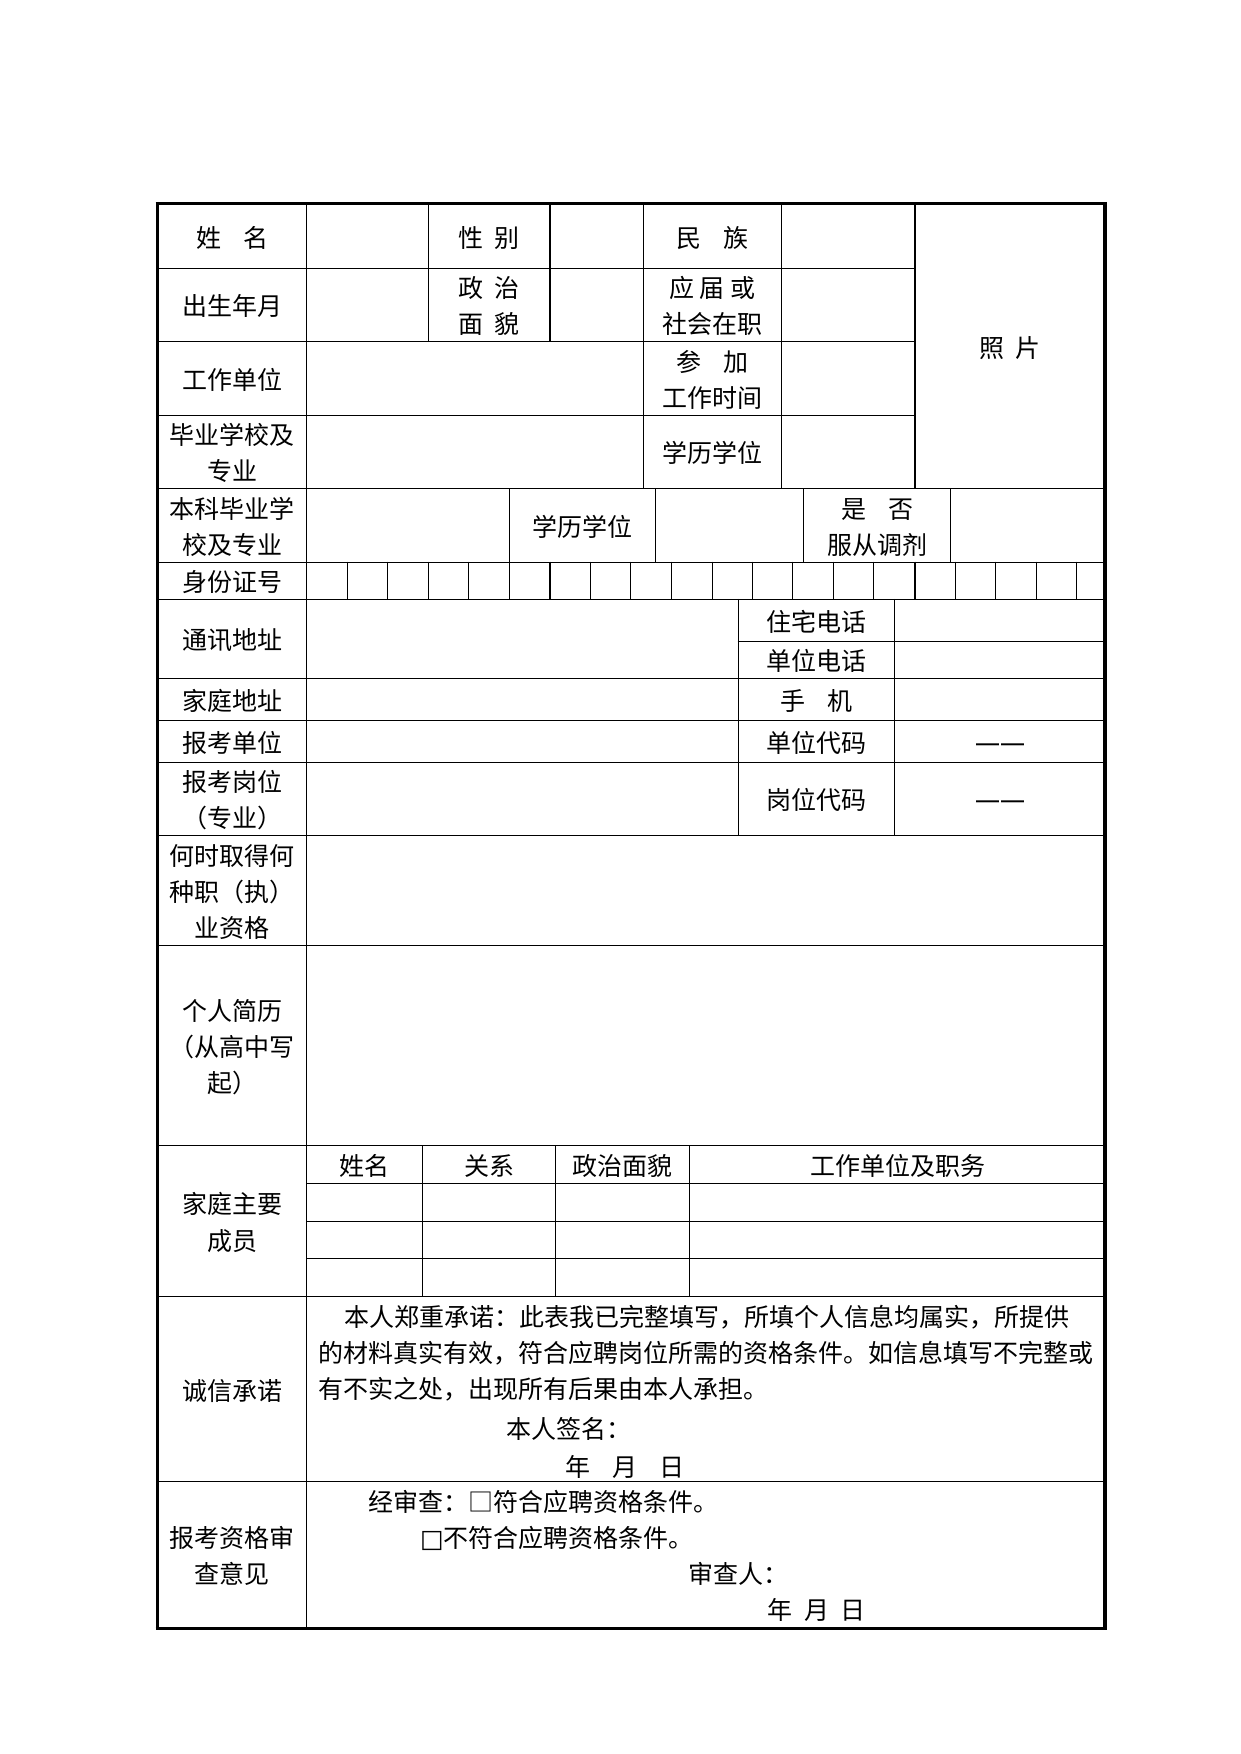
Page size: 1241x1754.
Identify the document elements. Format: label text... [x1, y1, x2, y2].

table_cell [307, 721, 738, 762]
table_cell [895, 679, 1103, 720]
table_cell 住宅电话 [739, 600, 894, 641]
table_cell [782, 342, 914, 414]
table_cell [556, 1222, 689, 1258]
table_cell —— [895, 763, 1103, 835]
table_header [307, 205, 428, 267]
table_cell 单位电话 [739, 642, 894, 678]
table_header 照 片 [916, 205, 1103, 488]
table_cell [782, 269, 914, 341]
table_cell [307, 342, 643, 414]
table_cell [307, 269, 428, 341]
table_cell [591, 563, 630, 599]
table_cell 通讯地址 [159, 600, 306, 678]
table_header 姓 名 [159, 205, 306, 267]
table_cell [307, 1259, 422, 1296]
table_cell 报考资格审查意见 [159, 1482, 306, 1627]
table_cell [510, 563, 549, 599]
table_cell 经审查：□符合应聘资格条件。 □不符合应聘资格条件。 审查人： 年 月 日 [307, 1482, 1103, 1627]
table_cell [348, 563, 387, 599]
table_cell 关系 [423, 1146, 555, 1183]
table_cell 个人简历（从高中写起） [159, 946, 306, 1145]
table_cell [672, 563, 712, 599]
table_cell 政 治 面 貌 [429, 269, 549, 341]
table_cell 诚信承诺 [159, 1297, 306, 1481]
table_cell [307, 1184, 422, 1221]
table_cell [423, 1259, 555, 1296]
table_cell 出生年月 [159, 269, 306, 341]
table_cell [429, 563, 468, 599]
table_header 民 族 [644, 205, 781, 267]
table_cell [713, 563, 752, 599]
table_header [782, 205, 914, 267]
table_cell 参 加 工作时间 [644, 342, 781, 414]
table_cell [423, 1222, 555, 1258]
table_cell [951, 489, 1103, 562]
table_cell [895, 642, 1103, 678]
table_cell [793, 563, 833, 599]
table_cell 是 否 服从调剂 [804, 489, 950, 562]
table_cell [996, 563, 1036, 599]
table_cell [874, 563, 914, 599]
table_cell 报考单位 [159, 721, 306, 762]
table_cell 本科毕业学校及专业 [159, 489, 306, 562]
table_header 性 别 [429, 205, 549, 267]
table_cell [690, 1259, 1103, 1296]
table_cell 手 机 [739, 679, 894, 720]
table_cell 何时取得何种职（执）业资格 [159, 836, 306, 945]
table_cell [556, 1184, 689, 1221]
table_cell 应 届 或 社会在职 [644, 269, 781, 341]
table_cell 学历学位 [510, 489, 655, 562]
table_cell [895, 600, 1103, 641]
table_cell 家庭主要 成员 [159, 1146, 306, 1296]
table_cell [307, 563, 347, 599]
table_header [551, 205, 643, 267]
table_cell [551, 269, 643, 341]
table_cell —— [895, 721, 1103, 762]
table_cell 学历学位 [644, 416, 781, 488]
table_cell [916, 563, 955, 599]
table_cell [307, 679, 738, 720]
table_cell [1037, 563, 1076, 599]
table_cell 报考岗位（专业） [159, 763, 306, 835]
table_cell [307, 946, 1103, 1145]
table_cell [753, 563, 792, 599]
table_cell [388, 563, 428, 599]
table_cell [556, 1259, 689, 1296]
table_cell [307, 763, 738, 835]
table_cell [690, 1184, 1103, 1221]
table_cell 政治面貌 [556, 1146, 689, 1183]
table_cell 本人郑重承诺：此表我已完整填写，所填个人信息均属实，所提供的材料真实有效，符合应聘岗位所需的资格条件。如信息填写不完整或有不实之处，出现所有后果由本人承担。 本人签名： 年 月 日 [307, 1297, 1103, 1481]
table_cell [551, 563, 590, 599]
table_cell [307, 836, 1103, 945]
table_cell [782, 416, 914, 488]
table_cell 毕业学校及专业 [159, 416, 306, 488]
table_cell [307, 489, 509, 562]
table_cell 姓名 [307, 1146, 422, 1183]
table_cell 家庭地址 [159, 679, 306, 720]
table_cell [307, 600, 738, 678]
table_cell 岗位代码 [739, 763, 894, 835]
table_cell [423, 1184, 555, 1221]
table_cell 工作单位及职务 [690, 1146, 1103, 1183]
table_cell [631, 563, 671, 599]
table_cell [690, 1222, 1103, 1258]
table_cell 单位代码 [739, 721, 894, 762]
table_cell [1077, 563, 1103, 599]
table_cell 身份证号 [159, 563, 306, 599]
table_cell [834, 563, 873, 599]
table_cell 工作单位 [159, 342, 306, 414]
table_cell [307, 1222, 422, 1258]
table_cell [307, 416, 643, 488]
table_cell [956, 563, 995, 599]
table_cell [469, 563, 509, 599]
table_cell [656, 489, 803, 562]
